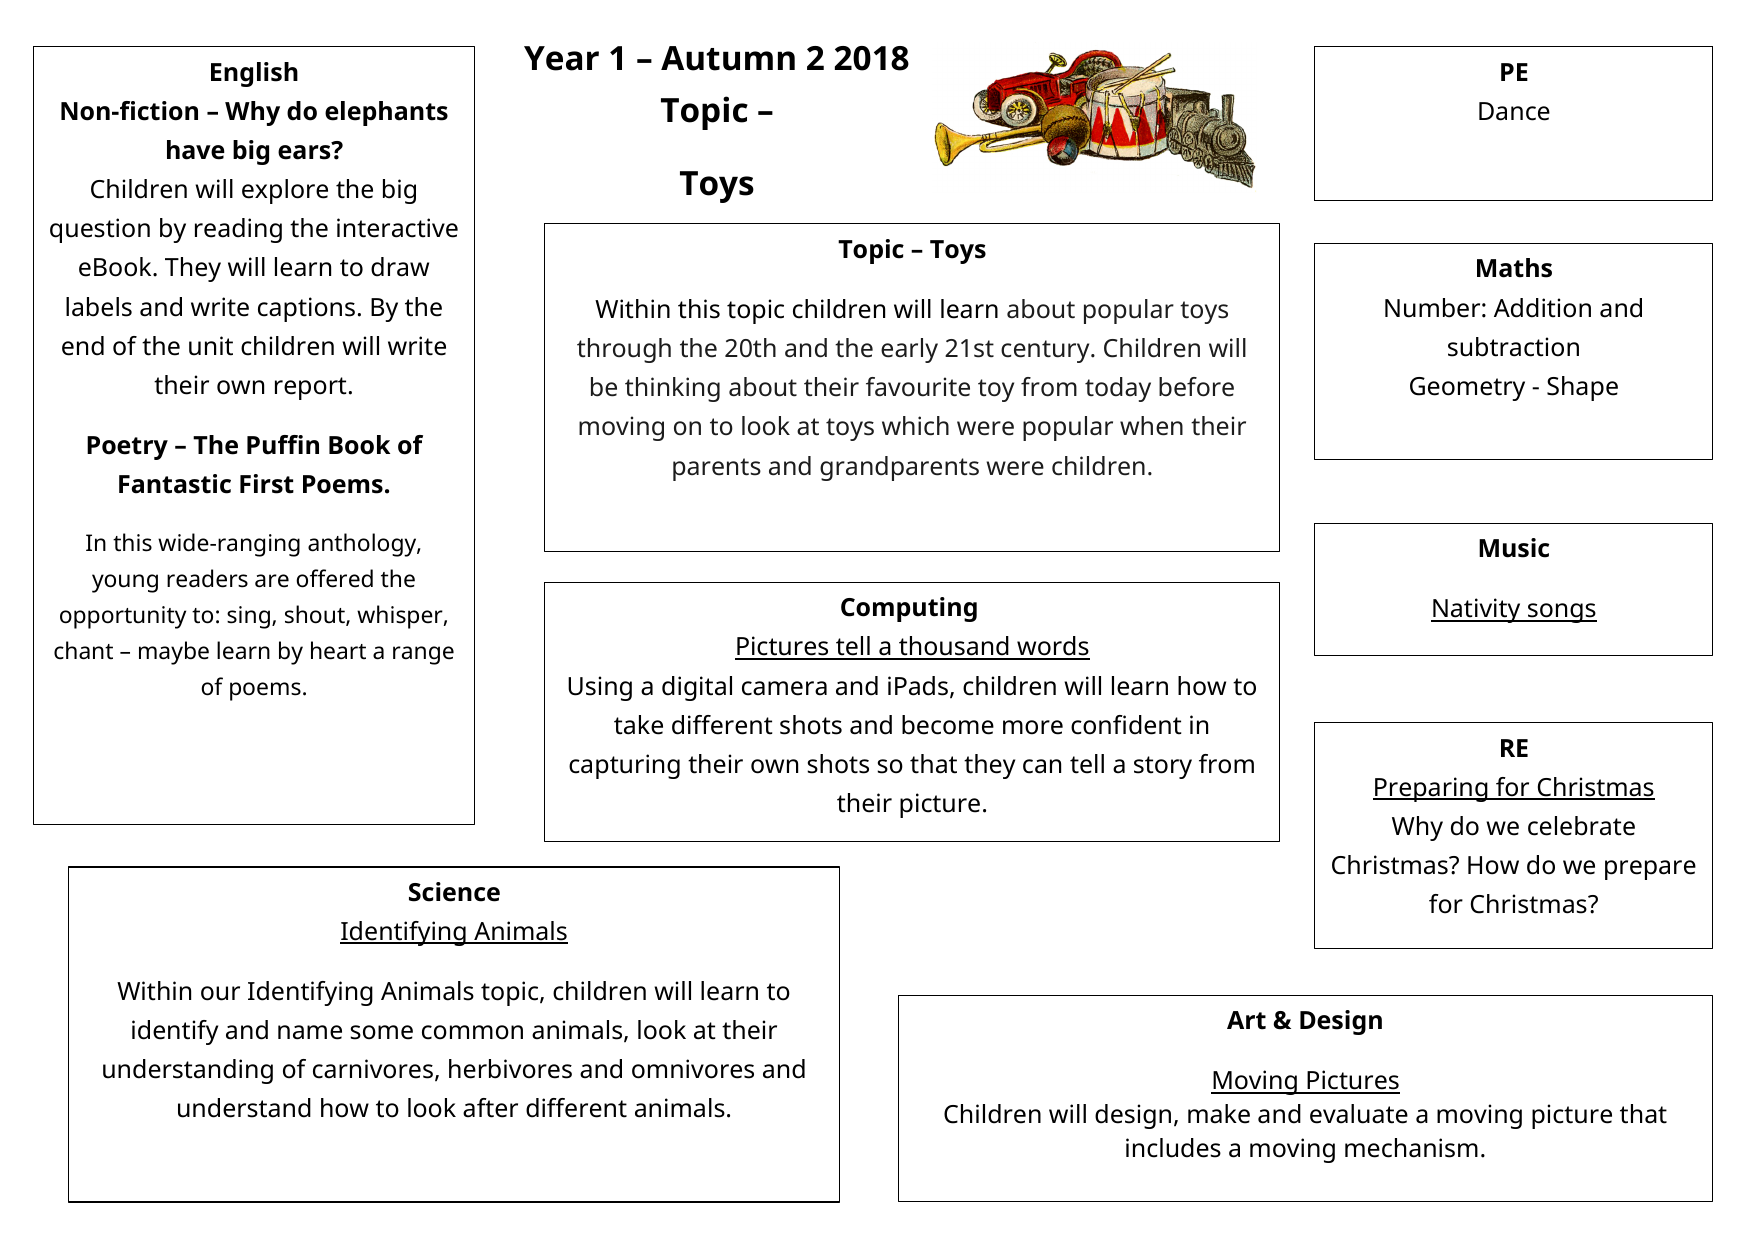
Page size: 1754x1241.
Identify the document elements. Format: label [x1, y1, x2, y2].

picture [932, 42, 1257, 193]
